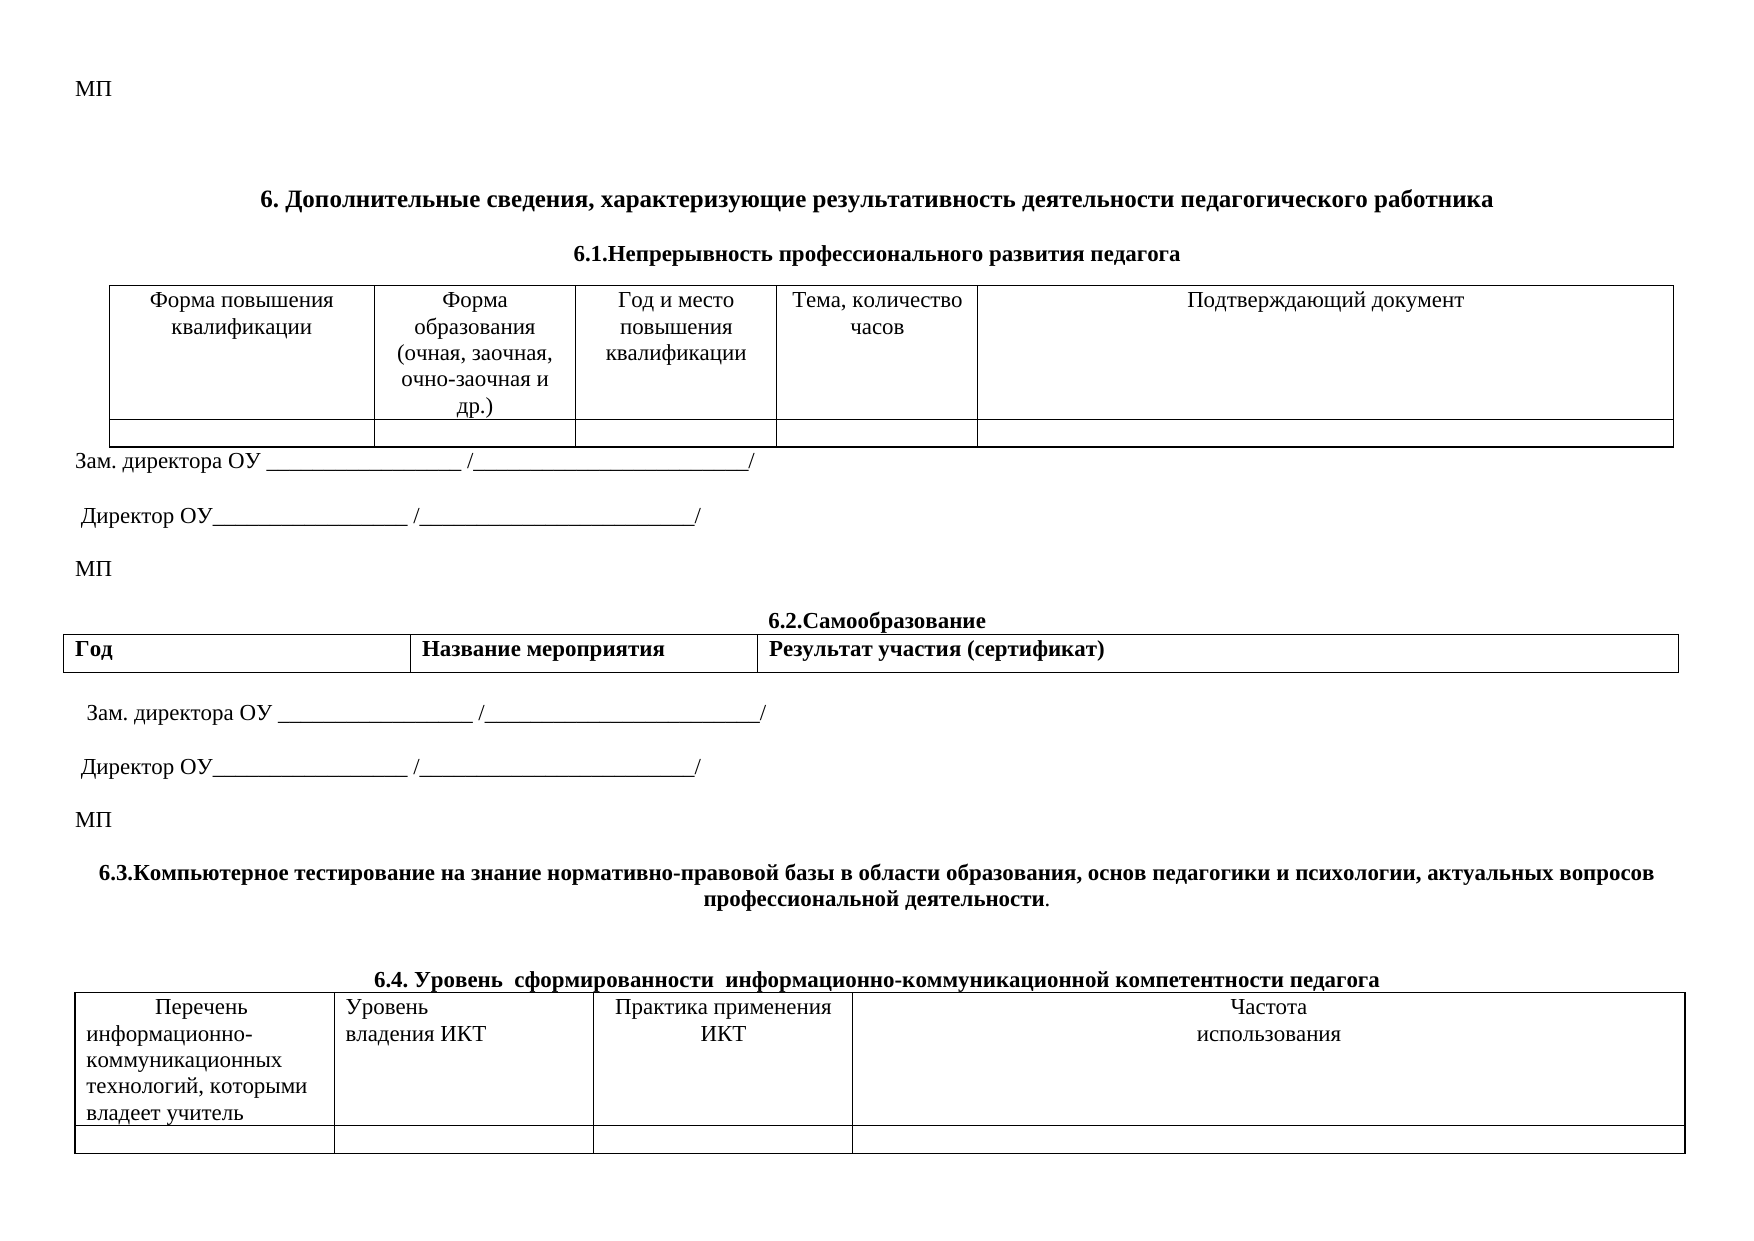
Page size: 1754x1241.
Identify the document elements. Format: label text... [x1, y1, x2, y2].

table_cell [76, 1126, 334, 1152]
table_cell [978, 420, 1673, 446]
table_header Год и место повышения квалификации [576, 286, 776, 419]
table_header Название мероприятия [411, 635, 757, 672]
text 6.3.Компьютерное тестирование на знание нормативно-правовой базы в области образования, основ педагогики и психологии, актуальных вопросов профессиональной деятельности. [75, 859, 1679, 911]
text Директор ОУ_________________ /________________________/ [75, 753, 1679, 780]
table_cell [375, 420, 575, 446]
text Зам. директора ОУ _________________ /________________________/ [75, 699, 1679, 725]
text 6.1.Непрерывность профессионального развития педагога [75, 239, 1679, 266]
table_header Тема, количество часов [777, 286, 977, 419]
table_cell [594, 1126, 852, 1152]
text Зам. директора ОУ _________________ /________________________/ [75, 292, 1679, 474]
table_header Форма образования (очная, заочная, очно-заочная и др.) [375, 286, 575, 419]
table_header Перечень информационно- коммуникационных технологий, которыми владеет учитель [76, 993, 334, 1125]
text МП [75, 806, 1679, 832]
table_header Форма повышения квалификации [110, 286, 374, 419]
table_header Подтверждающий документ [978, 286, 1673, 419]
table_cell [853, 1126, 1684, 1152]
table_header Год [64, 635, 410, 672]
text 6. Дополнительные сведения, характеризующие результативность деятельности педагогического работника [75, 184, 1679, 213]
table_header Практика применения ИКТ [594, 993, 852, 1125]
text 6.4. Уровень сформированности информационно-коммуникационной компетентности педагога [75, 966, 1679, 992]
table_cell [576, 420, 776, 446]
text МП [75, 554, 1679, 581]
table_cell [777, 420, 977, 446]
text Директор ОУ_________________ /________________________/ [75, 502, 1679, 528]
text 6.2.Самообразование [75, 607, 1679, 634]
table_header Частота использования [853, 993, 1684, 1125]
table_cell [335, 1126, 593, 1152]
table_cell [110, 420, 374, 446]
text МП [75, 75, 1679, 101]
table_header Результат участия (сертификат) [758, 635, 1678, 672]
table_header Уровень владения ИКТ [335, 993, 593, 1125]
